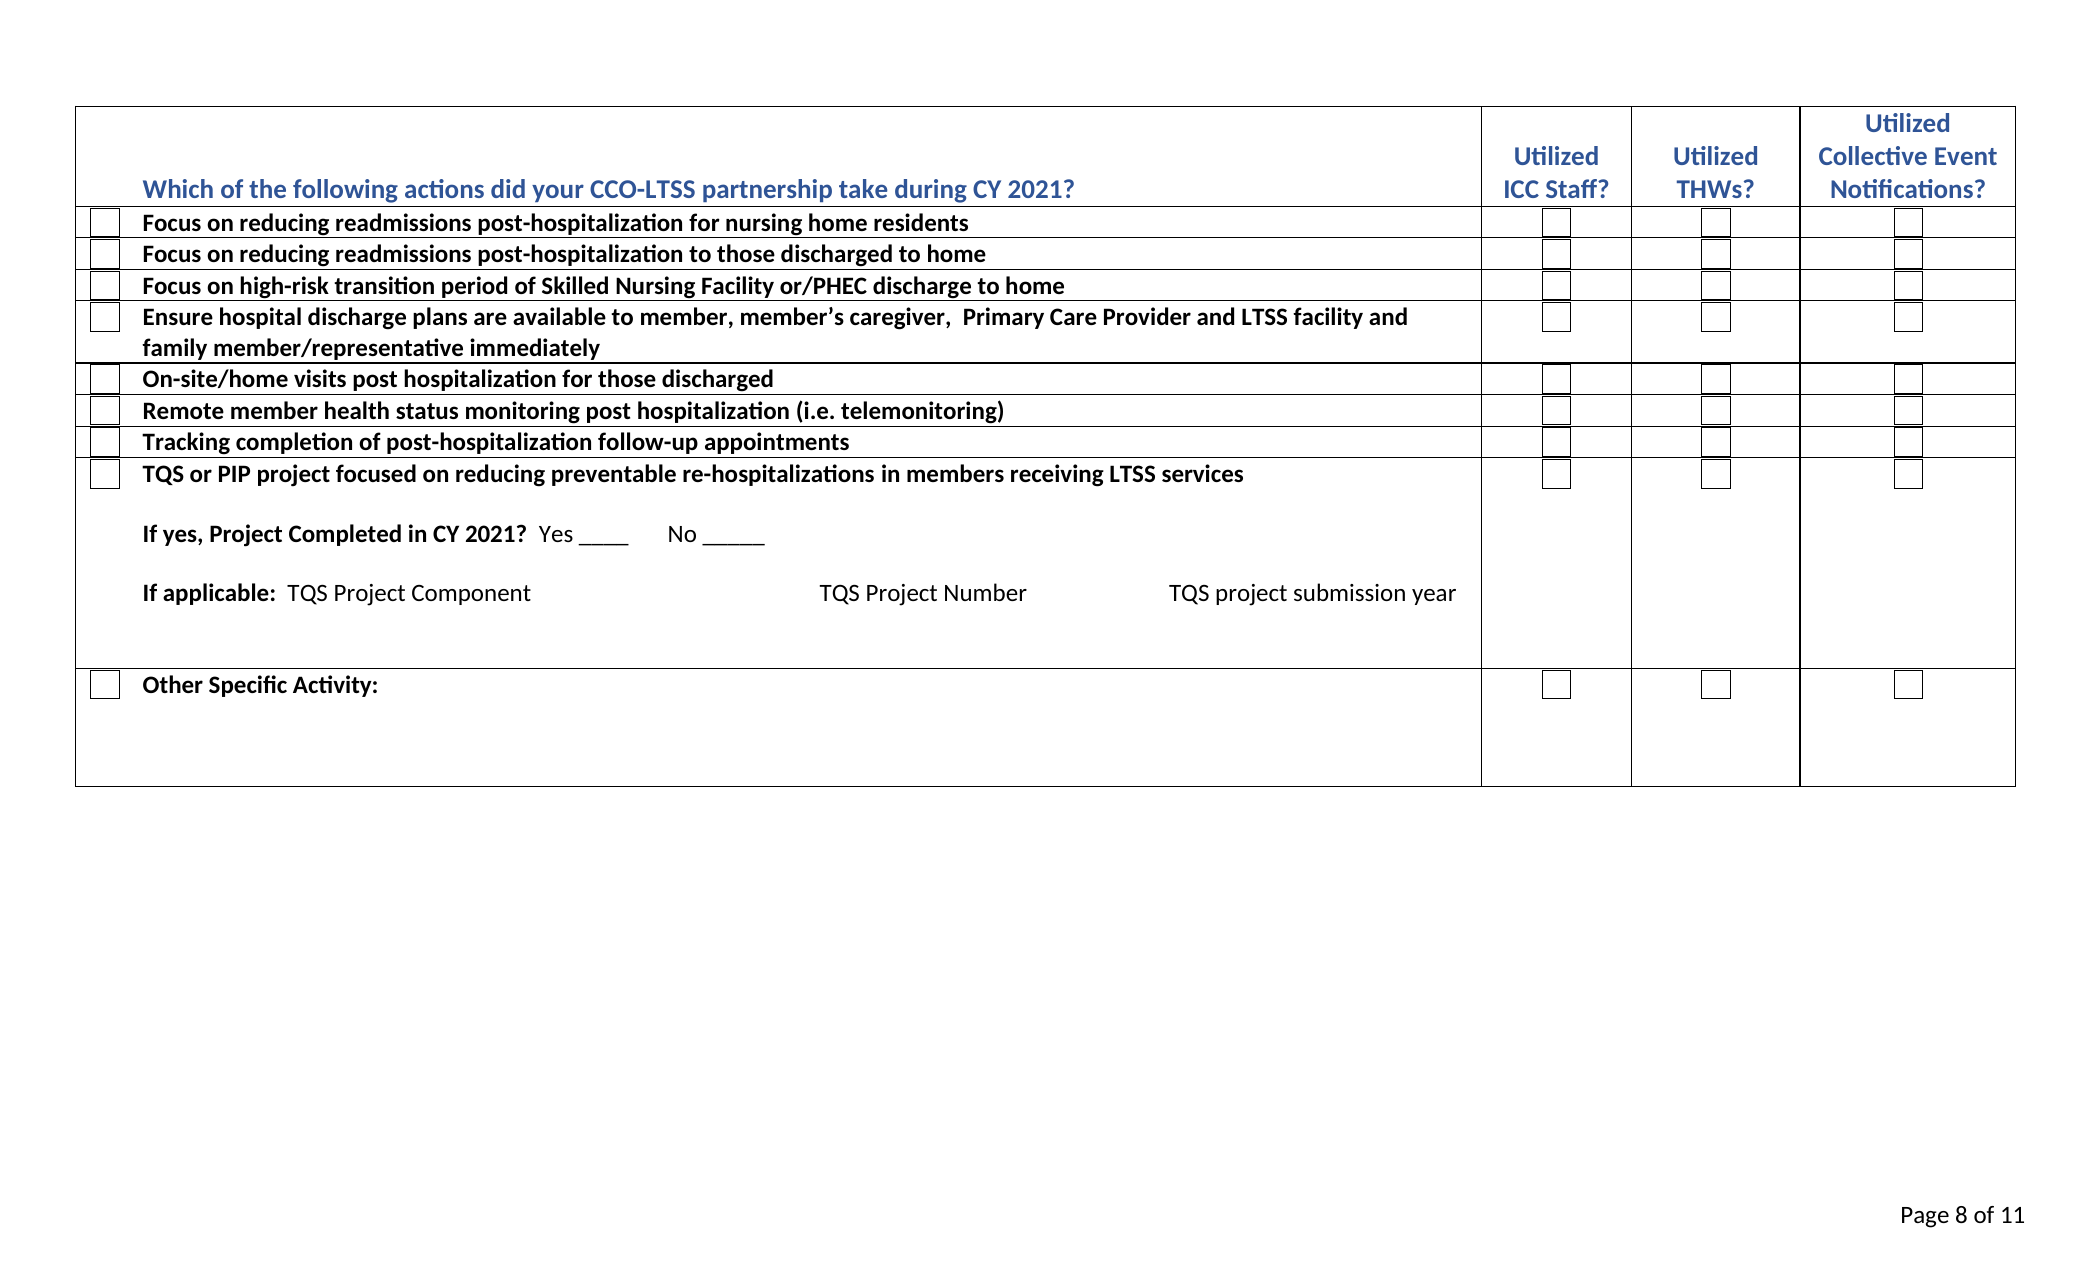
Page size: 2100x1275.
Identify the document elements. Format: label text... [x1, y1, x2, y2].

table_cell [1731, 364, 1799, 394]
table_cell [76, 270, 131, 300]
table_cell [1801, 364, 1894, 394]
table_cell [1801, 427, 1894, 457]
table_cell [1801, 270, 2015, 300]
table_cell [1482, 238, 1631, 269]
table_cell [1482, 669, 1631, 786]
table_cell [1801, 458, 2015, 668]
table_cell [1632, 427, 1701, 457]
table_cell [1801, 238, 2015, 269]
table_cell [76, 427, 90, 457]
table_cell [1632, 238, 1799, 269]
table_cell Focus on reducing readmissions post-hospitalization to those discharged to home [131, 238, 1481, 269]
table_cell On-site/home visits post hospitalization for those discharged [131, 364, 1481, 394]
table_cell [1632, 207, 1799, 237]
table_cell [1801, 207, 2015, 237]
table_cell [1895, 428, 1922, 456]
table_cell [1482, 395, 1631, 426]
table_header Utilized THWs? [1632, 107, 1799, 206]
table_cell [1482, 364, 1542, 394]
table_cell [1482, 427, 1542, 457]
table_cell [1801, 669, 2015, 786]
table_cell [1895, 365, 1922, 393]
table_header Utilized Collective Event Notifications? [1801, 107, 2015, 206]
table_cell [76, 458, 131, 668]
table_cell [91, 428, 119, 456]
table_cell [1702, 428, 1730, 456]
table_cell Remote member health status monitoring post hospitalization (i.e. telemonitoring) [131, 395, 1481, 426]
table_cell [1543, 428, 1570, 456]
table_cell [76, 395, 131, 426]
table_cell Focus on high-risk transition period of Skilled Nursing Facility or/PHEC discharge to home [131, 270, 1481, 300]
table_cell Tracking completion of post-hospitalization follow-up appointments [131, 427, 1481, 457]
table_cell [76, 364, 90, 394]
table_cell [1923, 427, 2015, 457]
table_cell [91, 365, 119, 393]
table_cell [1801, 301, 2015, 362]
table_cell [1632, 669, 1799, 786]
table_header [76, 107, 131, 206]
table_cell Focus on reducing readmissions post-hospitalization for nursing home residents [131, 207, 1481, 237]
table_cell Ensure hospital discharge plans are available to member, member’s caregiver, Primary Care Provider and LTSS facility and family member/representative immediately [131, 301, 1481, 362]
table_cell [1632, 458, 1799, 668]
table_cell [1632, 364, 1701, 394]
table_cell [76, 669, 131, 786]
table_cell [1482, 270, 1631, 300]
table_cell [1571, 427, 1631, 457]
table_header Which of the following actions did your CCO-LTSS partnership take during CY 2021? [131, 107, 1481, 206]
table_cell [1571, 364, 1631, 394]
table_cell TQS or PIP project focused on reducing preventable re-hospitalizations in members receiving LTSS services If yes, Project Completed in CY 2021? Yes ____ No _____ If applicable: TQS Project Component TQS Project Number TQS project submission year [131, 458, 1481, 668]
table_cell [1801, 395, 2015, 426]
table_cell [1632, 395, 1799, 426]
table_cell [1702, 365, 1730, 393]
table_cell [76, 301, 131, 362]
table_cell [1632, 270, 1799, 300]
table_cell [1482, 207, 1631, 237]
table_cell [76, 238, 131, 269]
table_cell [76, 207, 131, 237]
table_cell [1731, 427, 1799, 457]
table_cell [1543, 365, 1570, 393]
table_cell [120, 364, 131, 394]
table_cell Other Specific Activity: [131, 669, 1481, 786]
table_cell [1923, 364, 2015, 394]
table_cell [120, 427, 131, 457]
table_cell [1482, 301, 1631, 362]
table_cell [1632, 301, 1799, 362]
table_header Utilized ICC Staff? [1482, 107, 1631, 206]
table_cell [1482, 458, 1631, 668]
